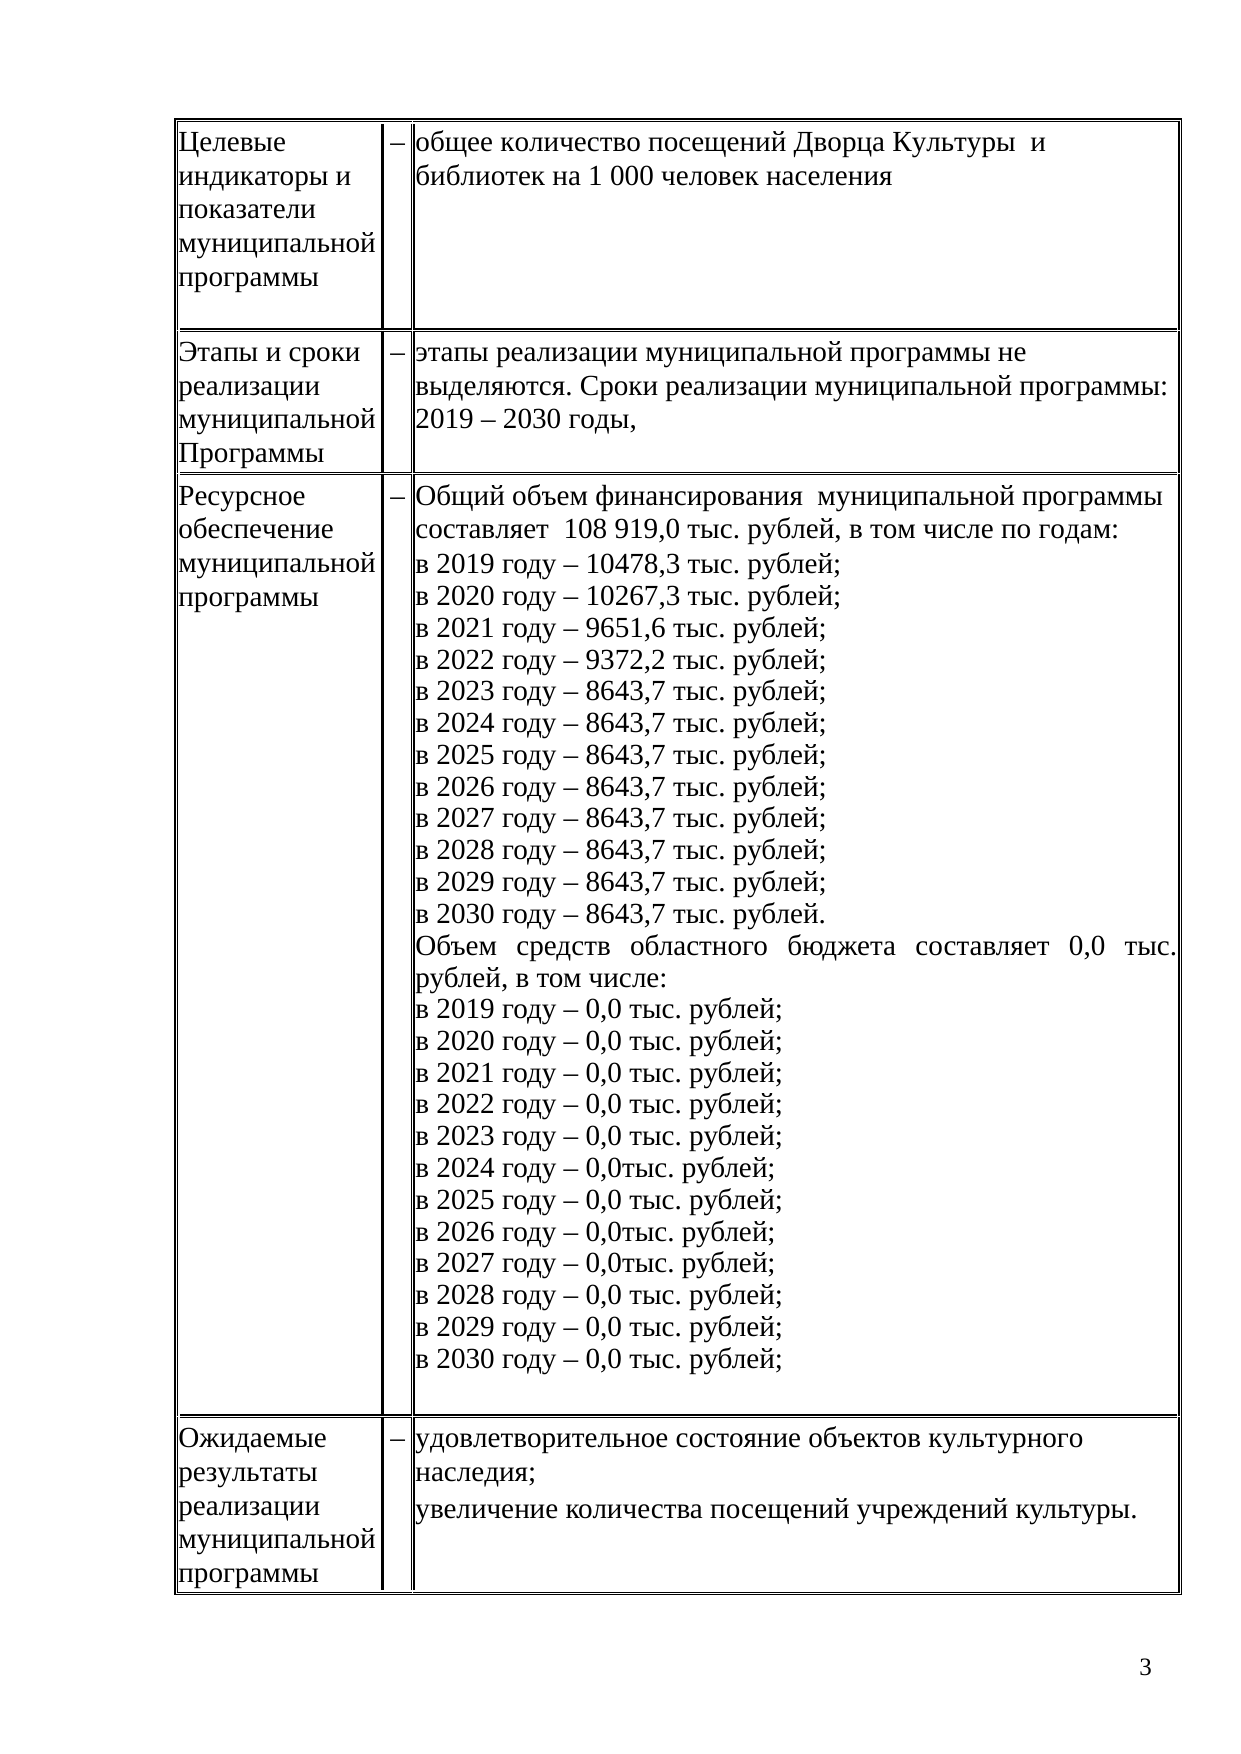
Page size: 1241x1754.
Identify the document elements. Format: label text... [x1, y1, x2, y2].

table_cell удовлетворительное состояние объектов культурного наследия; увеличение количества посещений учреждений культуры. [413, 1414, 1179, 1591]
table_cell – [384, 332, 411, 472]
table_cell – [384, 475, 411, 1414]
table_cell Этапы и сроки реализации муниципальной Программы [178, 328, 381, 472]
table_cell – [382, 1414, 413, 1591]
table_cell Ожидаемые результаты реализации муниципальной программы [178, 1414, 382, 1591]
table_cell этапы реализации муниципальной программы не выделяются. Сроки реализации муниципальной программы: 2019 – 2030 годы, [415, 328, 1179, 472]
table_cell – [382, 120, 413, 328]
table_cell Целевые индикаторы и показатели муниципальной программы [178, 122, 382, 328]
table_cell общее количество посещений Дворца Культуры и библиотек на 1 000 человек населения [413, 122, 1178, 328]
table_cell Ресурсное обеспечение муниципальной программы [176, 472, 382, 1414]
table_cell Общий объем финансирования муниципальной программы составляет 108 919,0 тыс. рублей, в том числе по годам: в 2019 году – 10478,3 тыс. рублей; в 2020 году – 10267,3 тыс. рублей; в 2021 году – 9651,6 тыс. рублей; в 2022 году – 9372,2 тыс. рублей; в 2023 году – 8643,7 тыс. рублей; в 2024 году – 8643,7 тыс. рублей; в 2025 году – 8643,7 тыс. рублей; в 2026 году – 8643,7 тыс. рублей; в 2027 году – 8643,7 тыс. рублей; в 2028 году – 8643,7 тыс. рублей; в 2029 году – 8643,7 тыс. рублей; в 2030 году – 8643,7 тыс. рублей. Объем средств областного бюджета составляет 0,0 тыс. рублей, в том числе: в 2019 году – 0,0 тыс. рублей; в 2020 году – 0,0 тыс. рублей; в 2021 году – 0,0 тыс. рублей; в 2022 году – 0,0 тыс. рублей; в 2023 году – 0,0 тыс. рублей; в 2024 году – 0,0тыс. рублей; в 2025 году – 0,0 тыс. рублей; в 2026 году – 0,0тыс. рублей; в 2027 году – 0,0тыс. рублей; в 2028 году – 0,0 тыс. рублей; в 2029 году – 0,0 тыс. рублей; в 2030 году – 0,0 тыс. рублей; [413, 472, 1180, 1414]
